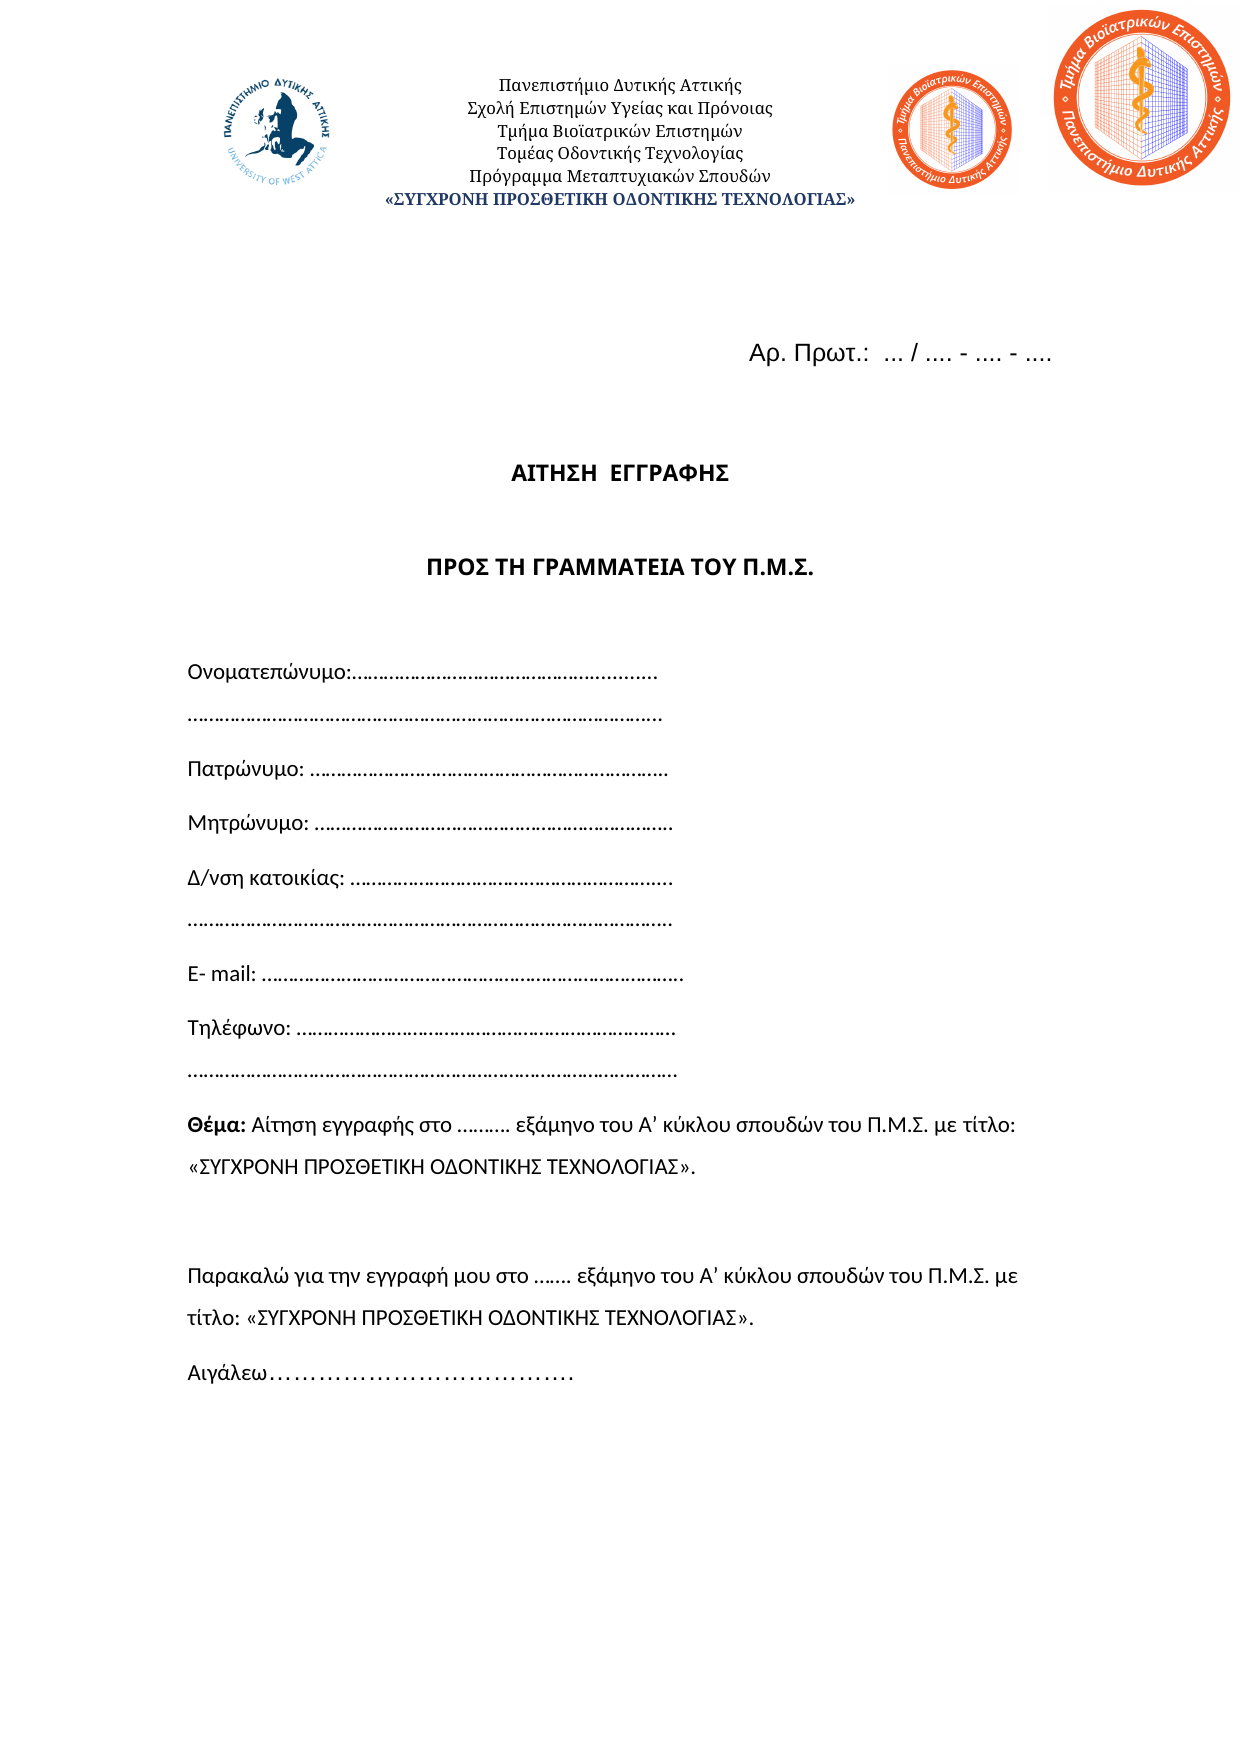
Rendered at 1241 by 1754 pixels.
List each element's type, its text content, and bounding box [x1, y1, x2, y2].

text Δ/νση κατοικίας: ………………………………………………….... ……………………………………………………………………………….. [187, 863, 1053, 933]
text Πατρώνυμο: ………………………………………………………….. [187, 754, 1053, 782]
text Παρακαλώ για την εγγραφή μου στο ……. εξάμηνο του Α’ κύκλου σπουδών του Π.Μ.Σ. με τίτλο: «ΣΥΓΧΡΟΝΗ ΠΡΟΣΘΕΤΙΚΗ ΟΔΟΝΤΙΚΗΣ ΤΕΧΝΟΛΟΓΙΑΣ». [187, 1261, 1053, 1331]
text Μητρώνυμο: ………………………………………………………….. [187, 808, 1053, 836]
text Αρ. Πρωτ.: ... / .... - .... - .... [187, 338, 1053, 366]
text E- mail: …………………………………………………………………….. [187, 959, 1053, 987]
text Θέμα: Αίτηση εγγραφής στο ………. εξάμηνο του Α’ κύκλου σπουδών του Π.Μ.Σ. με τίτλο: «ΣΥΓΧΡΟΝΗ ΠΡΟΣΘΕΤΙΚΗ ΟΔΟΝΤΙΚΗΣ ΤΕΧΝΟΛΟΓΙΑΣ». [187, 1110, 1053, 1180]
text Ονοματεπώνυμο:………………………………………............ ……………………………………………………………………………... [187, 657, 1053, 727]
text Τηλέφωνο: ……………………………………………………………… ………………………………………………………………………………… [187, 1013, 1053, 1083]
text ΑΙΤΗΣΗ ΕΓΓΡΑΦΗΣ [187, 457, 1053, 488]
text ΠΡΟΣ ΤΗ ΓΡΑΜΜΑΤΕΙΑ ΤΟΥ Π.Μ.Σ. [187, 551, 1053, 582]
text Αιγάλεω………………………………. [187, 1357, 1053, 1387]
